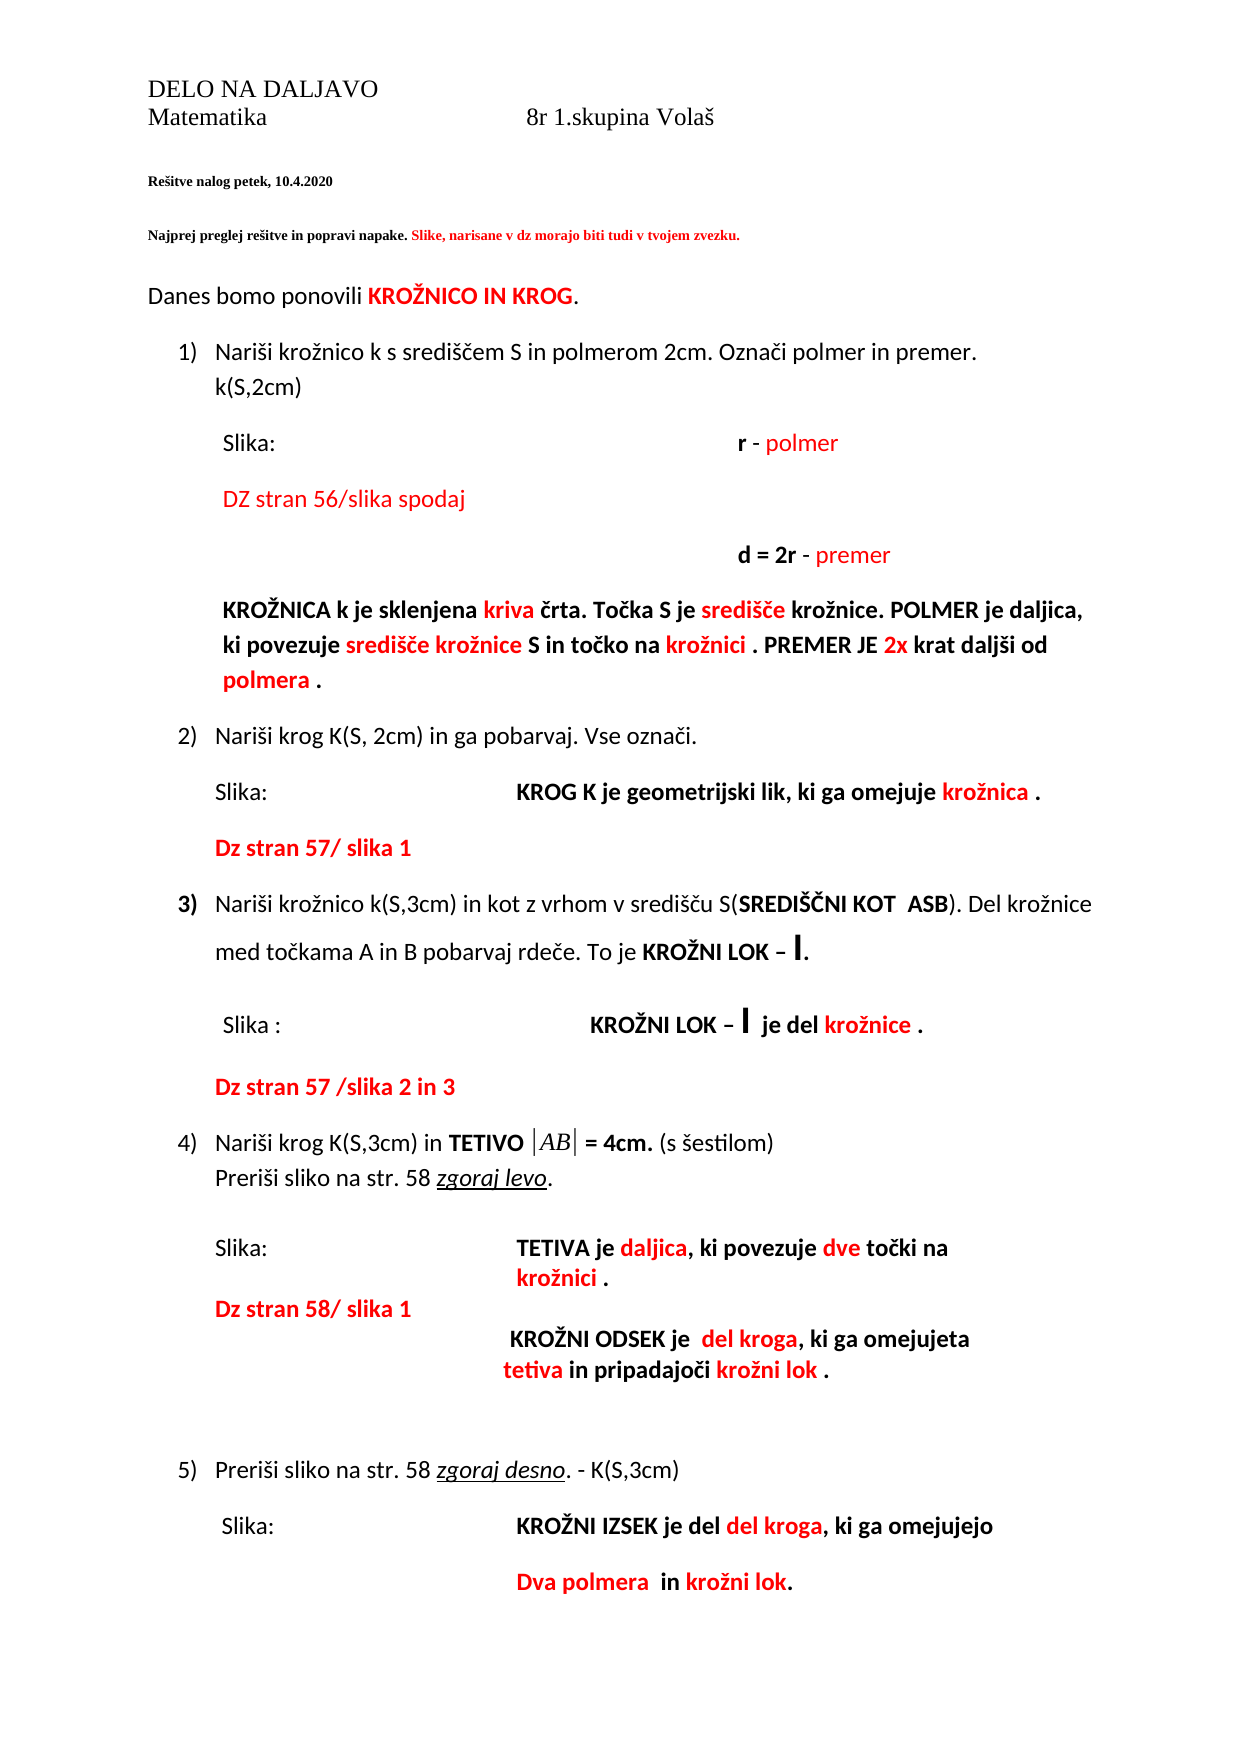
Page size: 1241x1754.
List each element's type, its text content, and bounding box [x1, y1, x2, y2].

text Slika: r - polmer [223, 427, 1093, 458]
text Najprej preglej rešitve in popravi napake. Slike, narisane v dz morajo biti tudi v tvojem zvezku. [148, 227, 1093, 255]
list krožnici . [510, 1263, 1093, 1293]
text Danes bomo ponovili KROŽNICO IN KROG. [148, 280, 1093, 311]
list tetiva in pripadajoči krožni lok . [496, 1354, 1093, 1385]
list k(S,2cm) [215, 371, 1093, 402]
text Slika : KROŽNI LOK – l je del krožnice . [223, 998, 1093, 1044]
text Dz stran 57/ slika 1 [148, 832, 1093, 863]
text d = 2r - premer [665, 539, 1093, 569]
text KROŽNICA k je sklenjena kriva črta. Točka S je središče krožnice. POLMER je daljica, ki povezuje središče krožnice S in točko na krožnici . PREMER JE 2x krat daljši od polmera . [223, 594, 1093, 695]
list Preriši sliko na str. 58 zgoraj levo. [215, 1162, 1093, 1193]
text Dz stran 57 /slika 2 in 3 [148, 1071, 1093, 1102]
list Nariši krožnico k(S,3cm) in kot z vrhom v središču S(SREDIŠČNI KOT ASB). Del krožnice med točkama A in B pobarvaj rdeče. To je KROŽNI LOK – l. [177, 888, 1093, 971]
list Dz stran 58/ slika 1 [215, 1293, 1093, 1324]
list Nariši krog K(S, 2cm) in ga pobarvaj. Vse označi. [177, 720, 1093, 751]
list Preriši sliko na str. 58 zgoraj desno. - K(S,3cm) [177, 1455, 1093, 1485]
list Slika: TETIVA je daljica, ki povezuje dve točki na [215, 1232, 1093, 1263]
list Nariši krog K(S,3cm) in TETIVO = 4cm. (s šestilom) [177, 1127, 1093, 1158]
list Nariši krožnico k s središčem S in polmerom 2cm. Označi polmer in premer. [177, 336, 1093, 367]
text Slika: KROŽNI IZSEK je del del kroga, ki ga omejujejo [221, 1511, 1093, 1541]
text DZ stran 56/slika spodaj [223, 483, 1093, 513]
list KROŽNI ODSEK je del kroga, ki ga omejujeta [503, 1324, 1093, 1354]
text Slika: KROG K je geometrijski lik, ki ga omejuje krožnica . [148, 776, 1093, 807]
text Dva polmera in krožni lok. [443, 1566, 1093, 1597]
text Rešitve nalog petek, 10.4.2020 [148, 173, 1093, 201]
